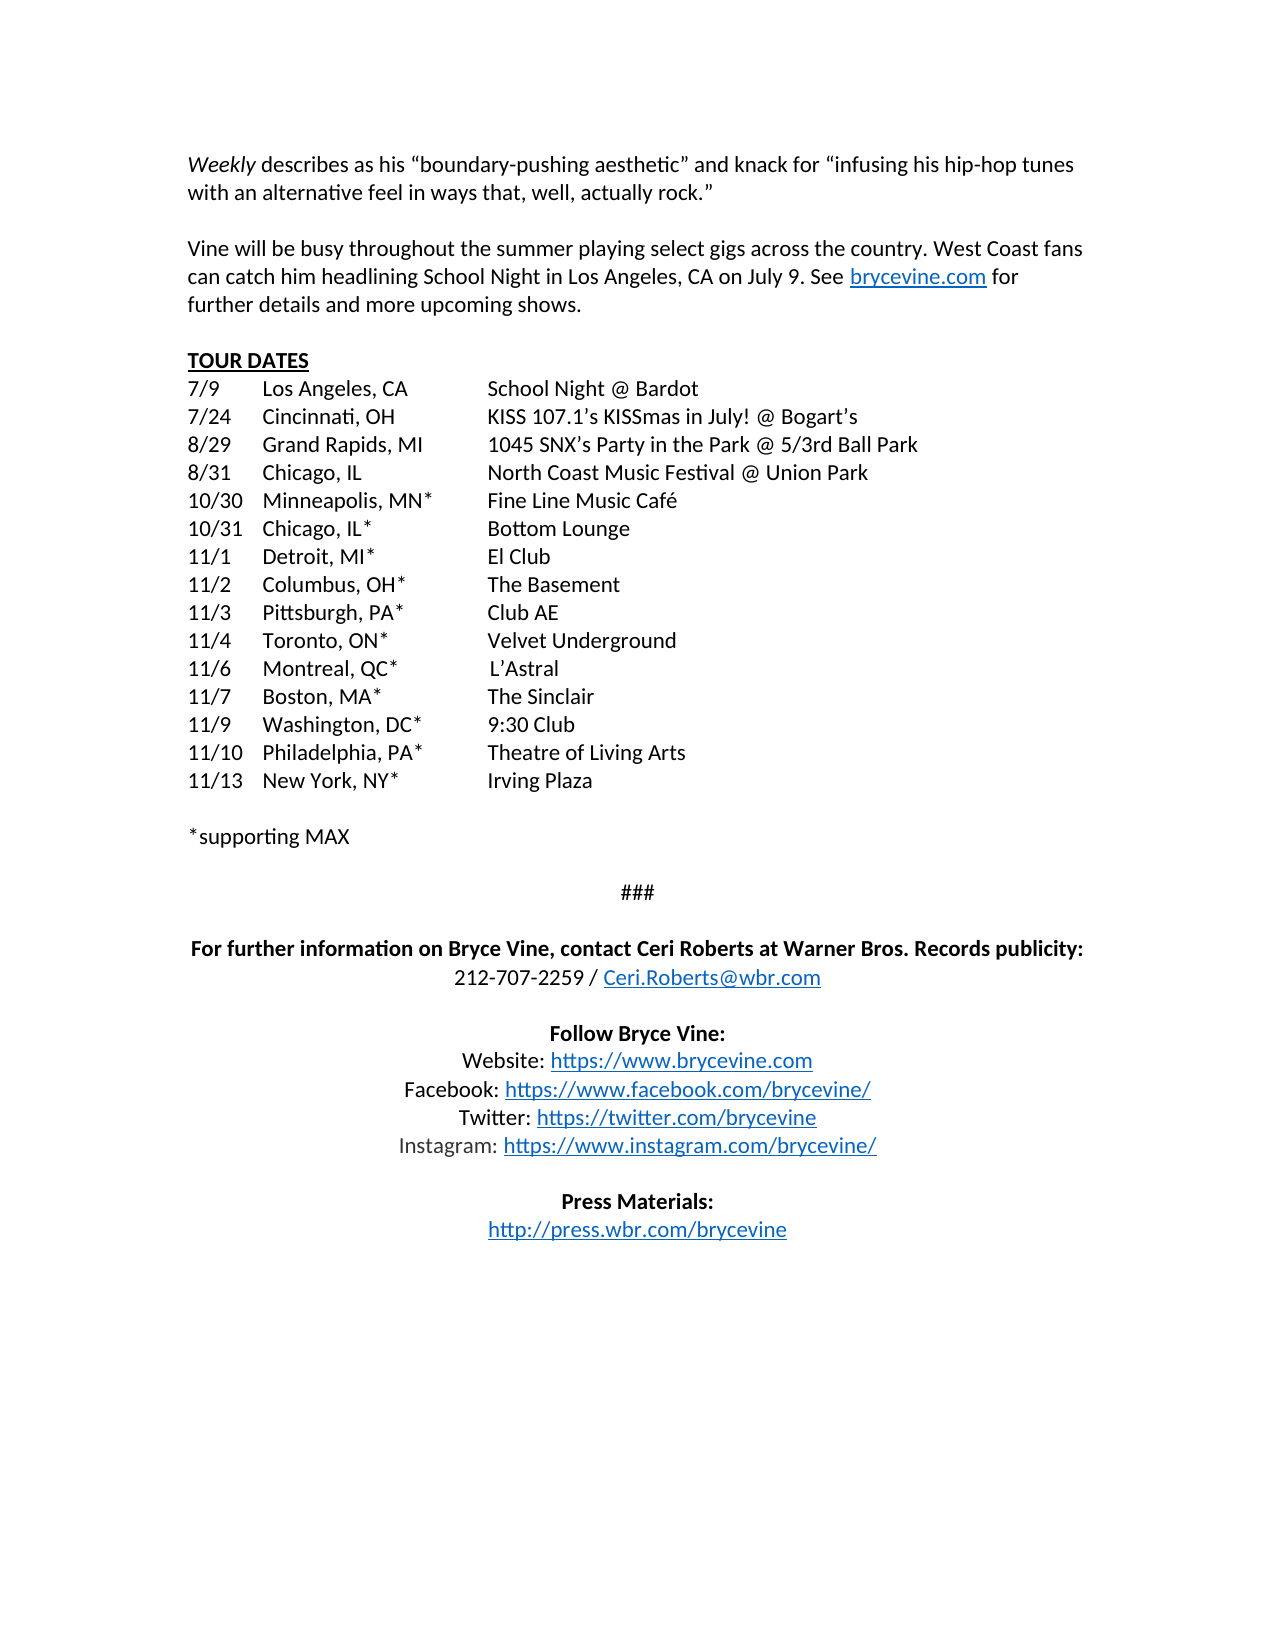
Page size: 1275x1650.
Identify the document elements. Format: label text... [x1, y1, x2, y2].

text 11/7 Boston, MA* The Sinclair [187, 682, 1087, 710]
text 11/1 Detroit, MI* El Club [187, 542, 1087, 570]
text For further information on Bryce Vine, contact Ceri Roberts at Warner Bros. Records publicity: [187, 934, 1087, 963]
text Twitter: https://twitter.com/brycevine [187, 1103, 1087, 1131]
text 10/30 Minneapolis, MN* Fine Line Music Café [187, 486, 1087, 514]
text 8/29 Grand Rapids, MI 1045 SNX’s Party in the Park @ 5/3rd Ball Park [187, 430, 1087, 458]
text Website: https://www.brycevine.com [187, 1047, 1087, 1075]
text 11/2 Columbus, OH* The Basement [187, 570, 1087, 598]
text 7/9 Los Angeles, CA School Night @ Bardot [187, 374, 1087, 402]
text 11/3 Pittsburgh, PA* Club AE [187, 598, 1087, 626]
text Instagram: https://www.instagram.com/brycevine/ [187, 1131, 1087, 1159]
text 11/9 Washington, DC* 9:30 Club [187, 710, 1087, 738]
text ### [187, 878, 1087, 907]
text Follow Bryce Vine: [187, 991, 1087, 1047]
text 8/31 Chicago, IL North Coast Music Festival @ Union Park [187, 458, 1087, 486]
text Facebook: https://www.facebook.com/brycevine/ [187, 1075, 1087, 1103]
text Press Materials: [187, 1187, 1087, 1215]
text *supporting MAX [187, 822, 1087, 851]
text 212-707-2259 / Ceri.Roberts@wbr.com [187, 963, 1087, 991]
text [187, 150, 1087, 206]
text http://press.wbr.com/brycevine [187, 1215, 1087, 1243]
text 11/6 Montreal, QC* L’Astral [187, 654, 1087, 682]
text 11/4 Toronto, ON* Velvet Underground [187, 626, 1087, 654]
text Vine will be busy throughout the summer playing select gigs across the country. West Coast fans can catch him headlining School Night in Los Angeles, CA on July 9. See brycevine.com for further details and more upcoming shows. [187, 234, 1087, 318]
text TOUR DATES [187, 346, 1087, 374]
text 10/31 Chicago, IL* Bottom Lounge [187, 514, 1087, 542]
text 7/24 Cincinnati, OH KISS 107.1’s KISSmas in July! @ Bogart’s [187, 402, 1087, 430]
text 11/10 Philadelphia, PA* Theatre of Living Arts [187, 738, 1087, 766]
text 11/13 New York, NY* Irving Plaza [187, 766, 1087, 794]
